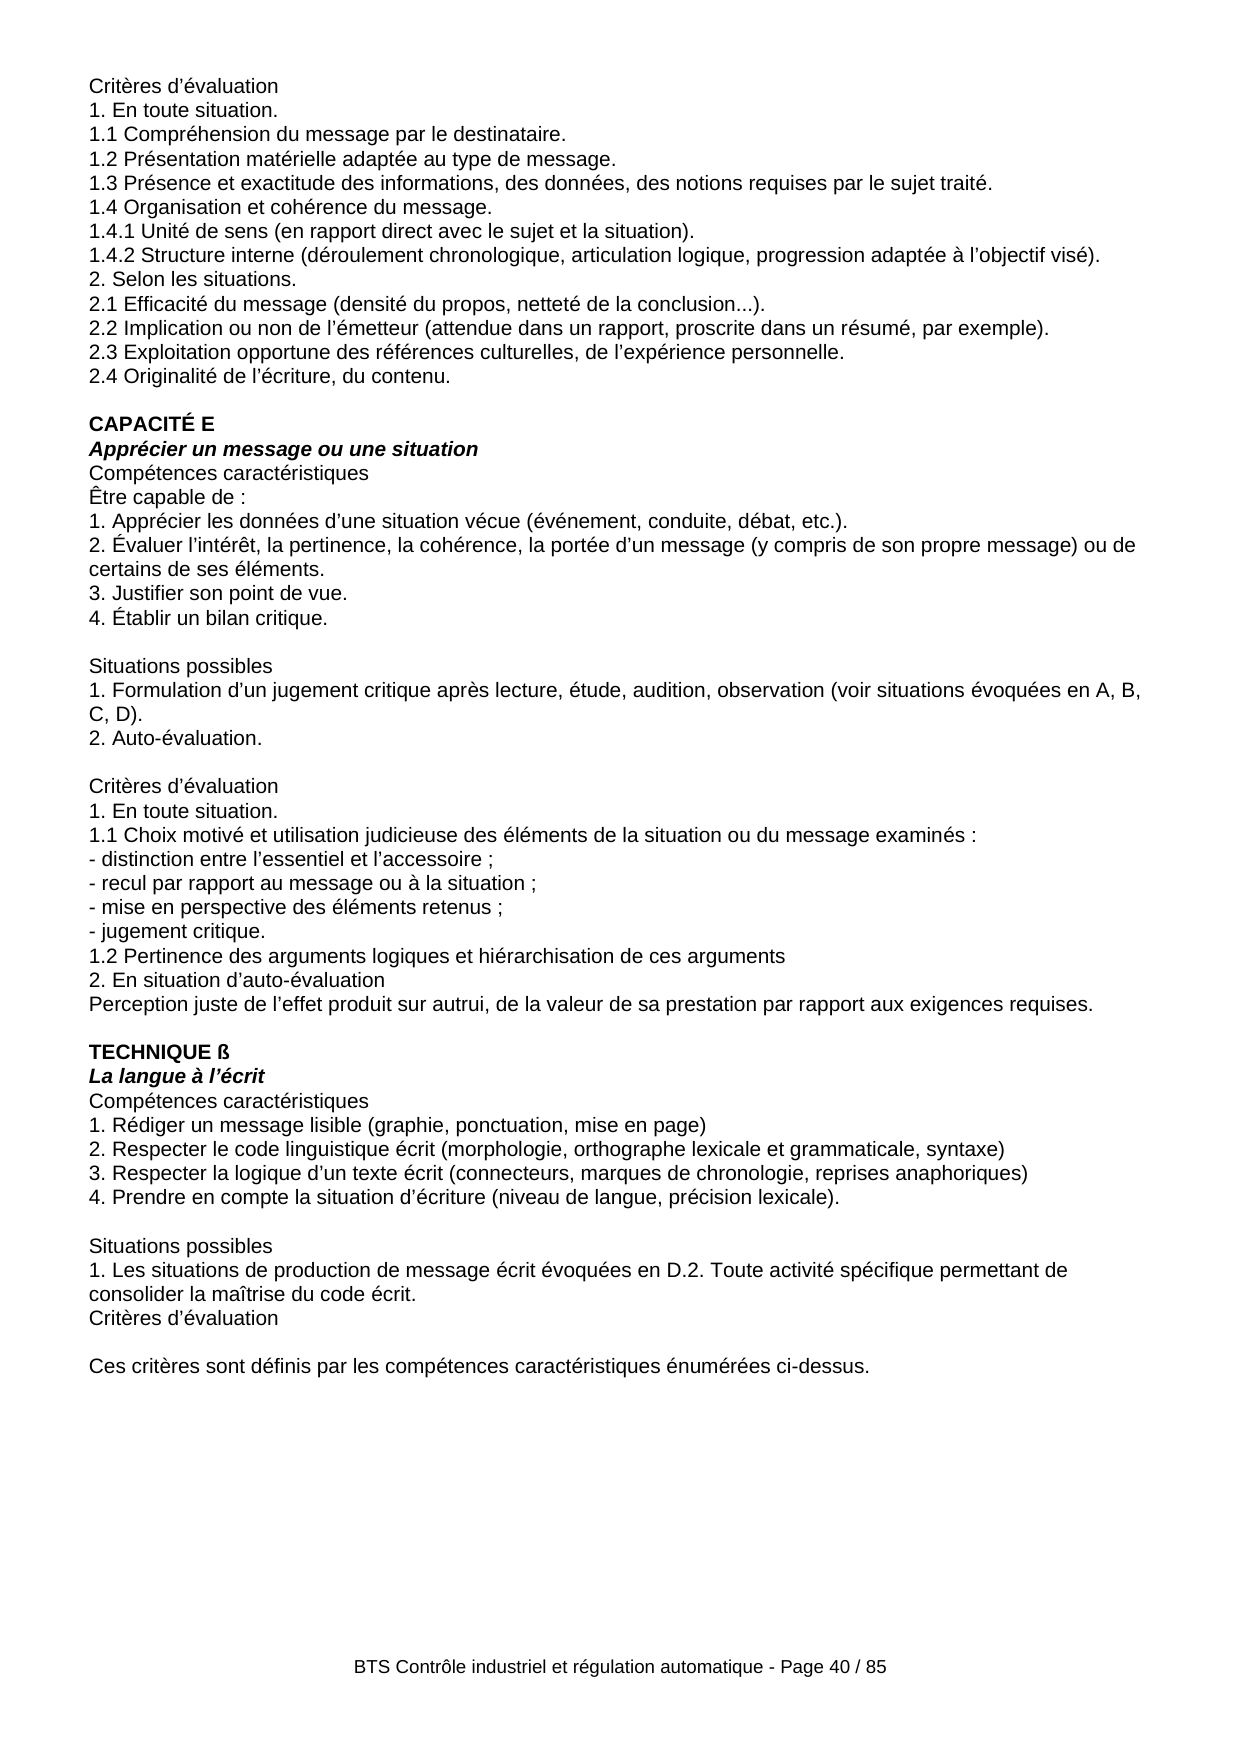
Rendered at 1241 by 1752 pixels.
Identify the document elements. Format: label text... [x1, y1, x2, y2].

text - mise en perspective des éléments retenus ; [89, 895, 1152, 919]
text 2. Auto-évaluation. [89, 726, 1152, 750]
text 1.4.2 Structure interne (déroulement chronologique, articulation logique, progression adaptée à l’objectif visé). [89, 243, 1152, 267]
text 2. Selon les situations. [89, 267, 1152, 291]
text - distinction entre l’essentiel et l’accessoire ; [89, 847, 1152, 871]
text 1. En toute situation. [89, 798, 1152, 822]
text Critères d’évaluation [89, 774, 1152, 798]
text Perception juste de l’effet produit sur autrui, de la valeur de sa prestation par rapport aux exigences requises. [89, 992, 1152, 1016]
text - jugement critique. [89, 919, 1152, 943]
text 3. Respecter la logique d’un texte écrit (connecteurs, marques de chronologie, reprises anaphoriques) [89, 1161, 1152, 1185]
text 1. Rédiger un message lisible (graphie, ponctuation, mise en page) [89, 1113, 1152, 1137]
text 1. Apprécier les données d’une situation vécue (événement, conduite, débat, etc.). [89, 509, 1152, 533]
text 1.1 Choix motivé et utilisation judicieuse des éléments de la situation ou du message examinés : [89, 823, 1152, 847]
text 1. En toute situation. [89, 98, 1152, 122]
text 2.1 Efficacité du message (densité du propos, netteté de la conclusion...). [89, 291, 1152, 315]
text CAPACITÉ E [89, 412, 1152, 436]
text 3. Justifier son point de vue. [89, 581, 1152, 605]
text 2.4 Originalité de l’écriture, du contenu. [89, 364, 1152, 388]
text Critères d’évaluation [89, 74, 1152, 98]
text TECHNIQUE ß [89, 1040, 1152, 1064]
text Compétences caractéristiques [89, 461, 1152, 484]
text Ces critères sont définis par les compétences caractéristiques énumérées ci-dessus. [89, 1354, 1152, 1378]
text Compétences caractéristiques [89, 1088, 1152, 1112]
text 1.4 Organisation et cohérence du message. [89, 195, 1152, 219]
text 1. Les situations de production de message écrit évoquées en D.2. Toute activité spécifique permettant de consolider la maîtrise du code écrit. [89, 1258, 1152, 1306]
text 1.1 Compréhension du message par le destinataire. [89, 122, 1152, 146]
text 1. Formulation d’un jugement critique après lecture, étude, audition, observation (voir situations évoquées en A, B, C, D). [89, 678, 1152, 726]
text 4. Établir un bilan critique. [89, 605, 1152, 629]
text - recul par rapport au message ou à la situation ; [89, 871, 1152, 895]
text 2. Respecter le code linguistique écrit (morphologie, orthographe lexicale et grammaticale, syntaxe) [89, 1137, 1152, 1161]
text 1.3 Présence et exactitude des informations, des données, des notions requises par le sujet traité. [89, 171, 1152, 194]
text 2. En situation d’auto-évaluation [89, 968, 1152, 992]
text Être capable de : [89, 485, 1152, 509]
text 2. Évaluer l’intérêt, la pertinence, la cohérence, la portée d’un message (y compris de son propre message) ou de certains de ses éléments. [89, 533, 1152, 581]
text Critères d’évaluation [89, 1306, 1152, 1330]
text 2.3 Exploitation opportune des références culturelles, de l’expérience personnelle. [89, 340, 1152, 364]
text 4. Prendre en compte la situation d’écriture (niveau de langue, précision lexicale). [89, 1185, 1152, 1209]
text 2.2 Implication ou non de l’émetteur (attendue dans un rapport, proscrite dans un résumé, par exemple). [89, 316, 1152, 339]
text Situations possibles [89, 1233, 1152, 1257]
text Apprécier un message ou une situation [89, 436, 1152, 460]
text 1.2 Présentation matérielle adaptée au type de message. [89, 146, 1152, 170]
text 1.4.1 Unité de sens (en rapport direct avec le sujet et la situation). [89, 219, 1152, 243]
text La langue à l’écrit [89, 1064, 1152, 1088]
text 1.2 Pertinence des arguments logiques et hiérarchisation de ces arguments [89, 943, 1152, 967]
text Situations possibles [89, 654, 1152, 678]
